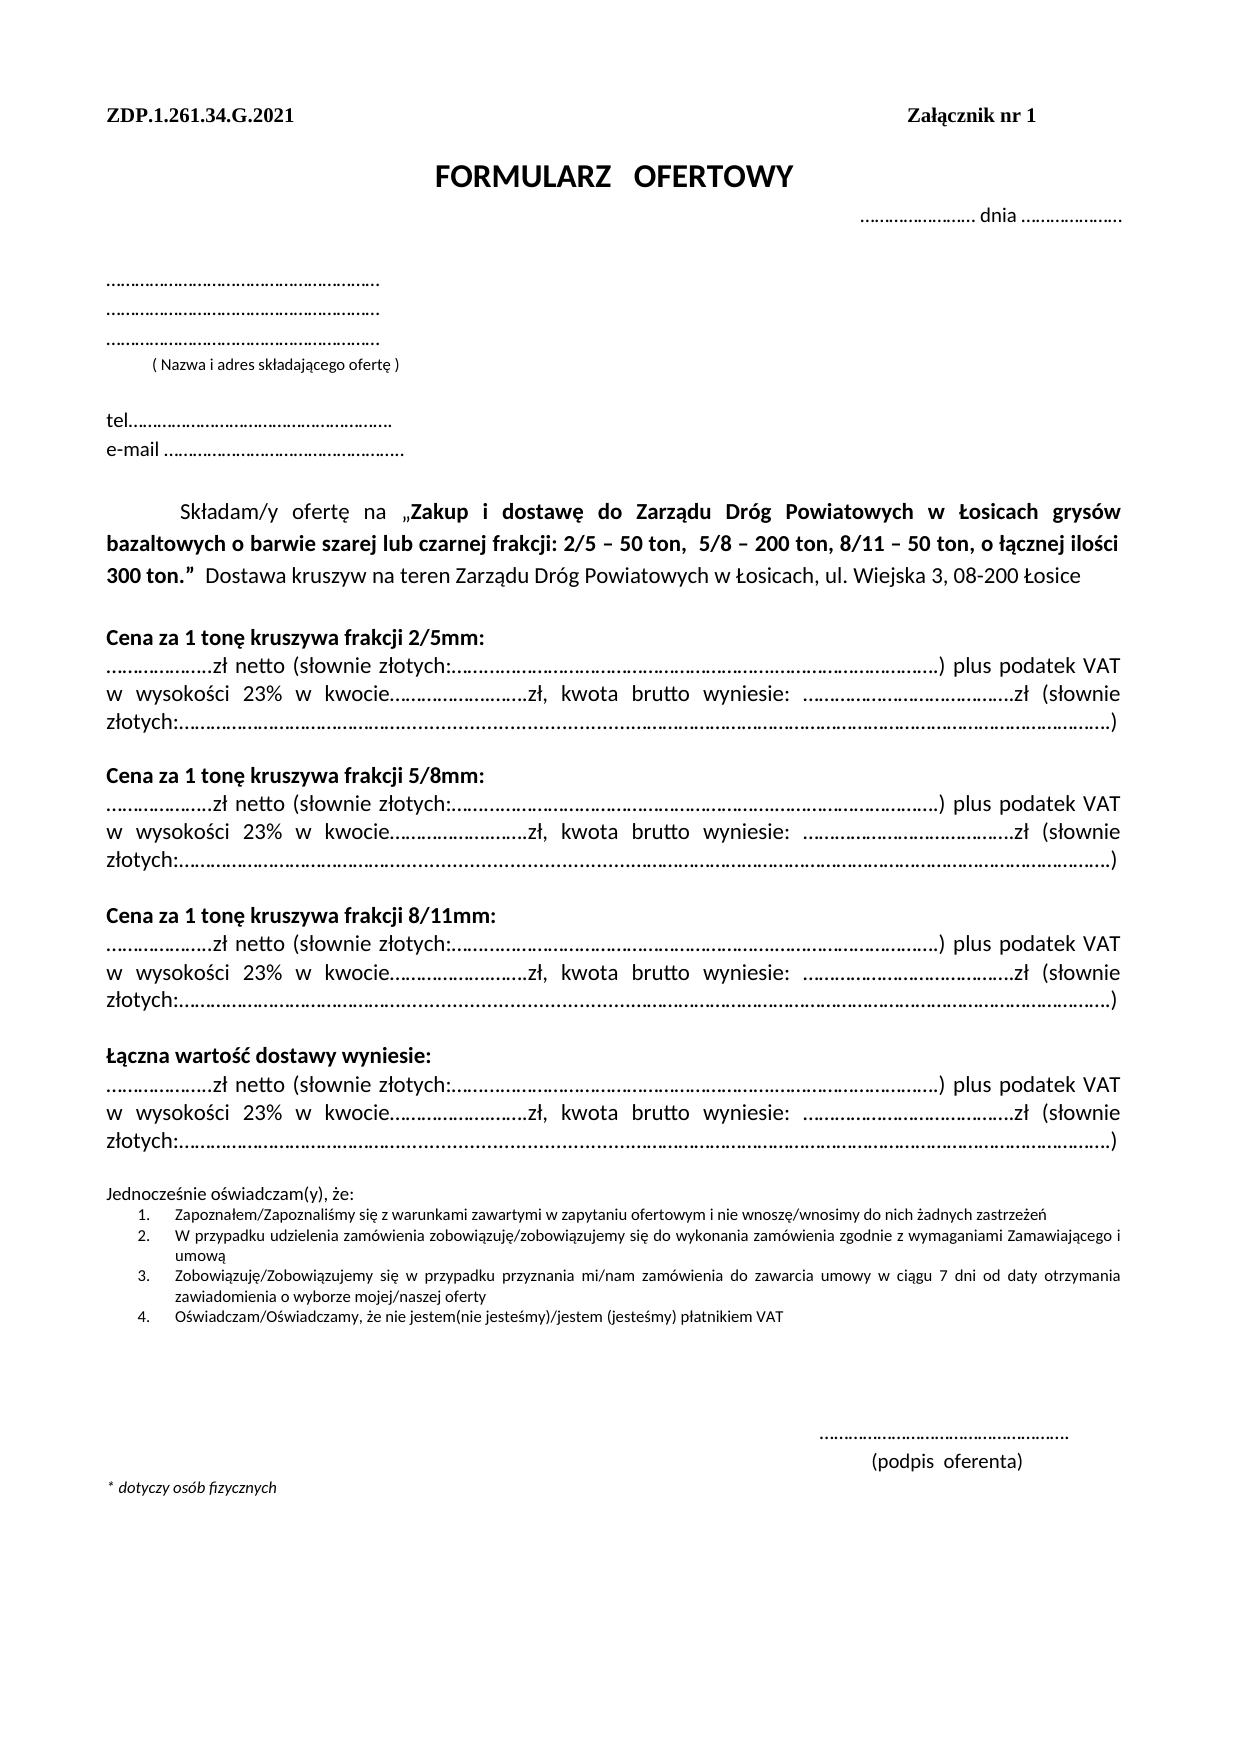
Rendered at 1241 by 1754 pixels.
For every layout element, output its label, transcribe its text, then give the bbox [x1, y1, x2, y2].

text ( Nazwa i adres składającego ofertę ) [106, 354, 1122, 374]
text Cena za 1 tonę kruszywa frakcji 5/8mm: [106, 761, 1122, 789]
list W przypadku udzielenia zamówienia zobowiązuję/zobowiązujemy się do wykonania zamówienia zgodnie z wymaganiami Zamawiającego i umową [137, 1225, 1122, 1266]
list Oświadczam/Oświadczamy, że nie jestem(nie jesteśmy)/jestem (jesteśmy) płatnikiem VAT [137, 1306, 1122, 1327]
text tel………………………………………………. [106, 407, 1122, 432]
text ………………………………………………… [106, 296, 1122, 321]
text * dotyczy osób fizycznych [106, 1477, 1122, 1498]
text e-mail ………………………………………….. [106, 436, 1122, 461]
text ………………..zł netto (słownie złotych:……...…………………………………………….………………………….) plus podatek VAT w wysokości 23% w kwocie……………….…….zł, kwota brutto wyniesie: ………………………………….zł (słownie złotych:……………………………………........................................……………………………………………………………………………….) [106, 929, 1122, 1014]
text Cena za 1 tonę kruszywa frakcji 2/5mm: [106, 623, 1122, 651]
text Jednocześnie oświadczam(y), że: [106, 1182, 1122, 1205]
text (podpis oferenta) [106, 1448, 1122, 1473]
text FORMULARZ OFERTOWY [106, 155, 1122, 196]
text ………………..zł netto (słownie złotych:……...…………………………………………….………………………….) plus podatek VAT w wysokości 23% w kwocie……………….…….zł, kwota brutto wyniesie: ………………………………….zł (słownie złotych:……………………………………........................................……………………………………………………………………………….) [106, 651, 1122, 735]
text ………………………………………………… [106, 325, 1122, 350]
text ………………..zł netto (słownie złotych:……...…………………………………………….………………………….) plus podatek VAT w wysokości 23% w kwocie……………….…….zł, kwota brutto wyniesie: ………………………………….zł (słownie złotych:……………………………………........................................……………………………………………………………………………….) [106, 789, 1122, 873]
text ……………………………………………. [106, 1419, 1122, 1444]
text ………………..zł netto (słownie złotych:……...…………………………………………….………………………….) plus podatek VAT w wysokości 23% w kwocie……………….…….zł, kwota brutto wyniesie: ………………………………….zł (słownie złotych:……………………………………........................................……………………………………………………………………………….) [106, 1070, 1122, 1154]
list Zobowiązuję/Zobowiązujemy się w przypadku przyznania mi/nam zamówienia do zawarcia umowy w ciągu 7 dni od daty otrzymania zawiadomienia o wyborze mojej/naszej oferty [137, 1266, 1122, 1306]
text ………………………………………………… [106, 266, 1122, 292]
list Zapoznałem/Zapoznaliśmy się z warunkami zawartymi w zapytaniu ofertowym i nie wnoszę/wnosimy do nich żadnych zastrzeżeń [137, 1205, 1122, 1225]
text Łączna wartość dostawy wyniesie: [106, 1042, 1122, 1070]
text Składam/y ofertę na „Zakup i dostawę do Zarządu Dróg Powiatowych w Łosicach grysów bazaltowych o barwie szarej lub czarnej frakcji: 2/5 – 50 ton, 5/8 – 200 ton, 8/11 – 50 ton, o łącznej ilości 300 ton.” Dostawa kruszyw na teren Zarządu Dróg Powiatowych w Łosicach, ul. Wiejska 3, 08-200 Łosice [106, 497, 1122, 590]
text Cena za 1 tonę kruszywa frakcji 8/11mm: [106, 902, 1122, 929]
text …………………… dnia ………………… [106, 202, 1122, 228]
